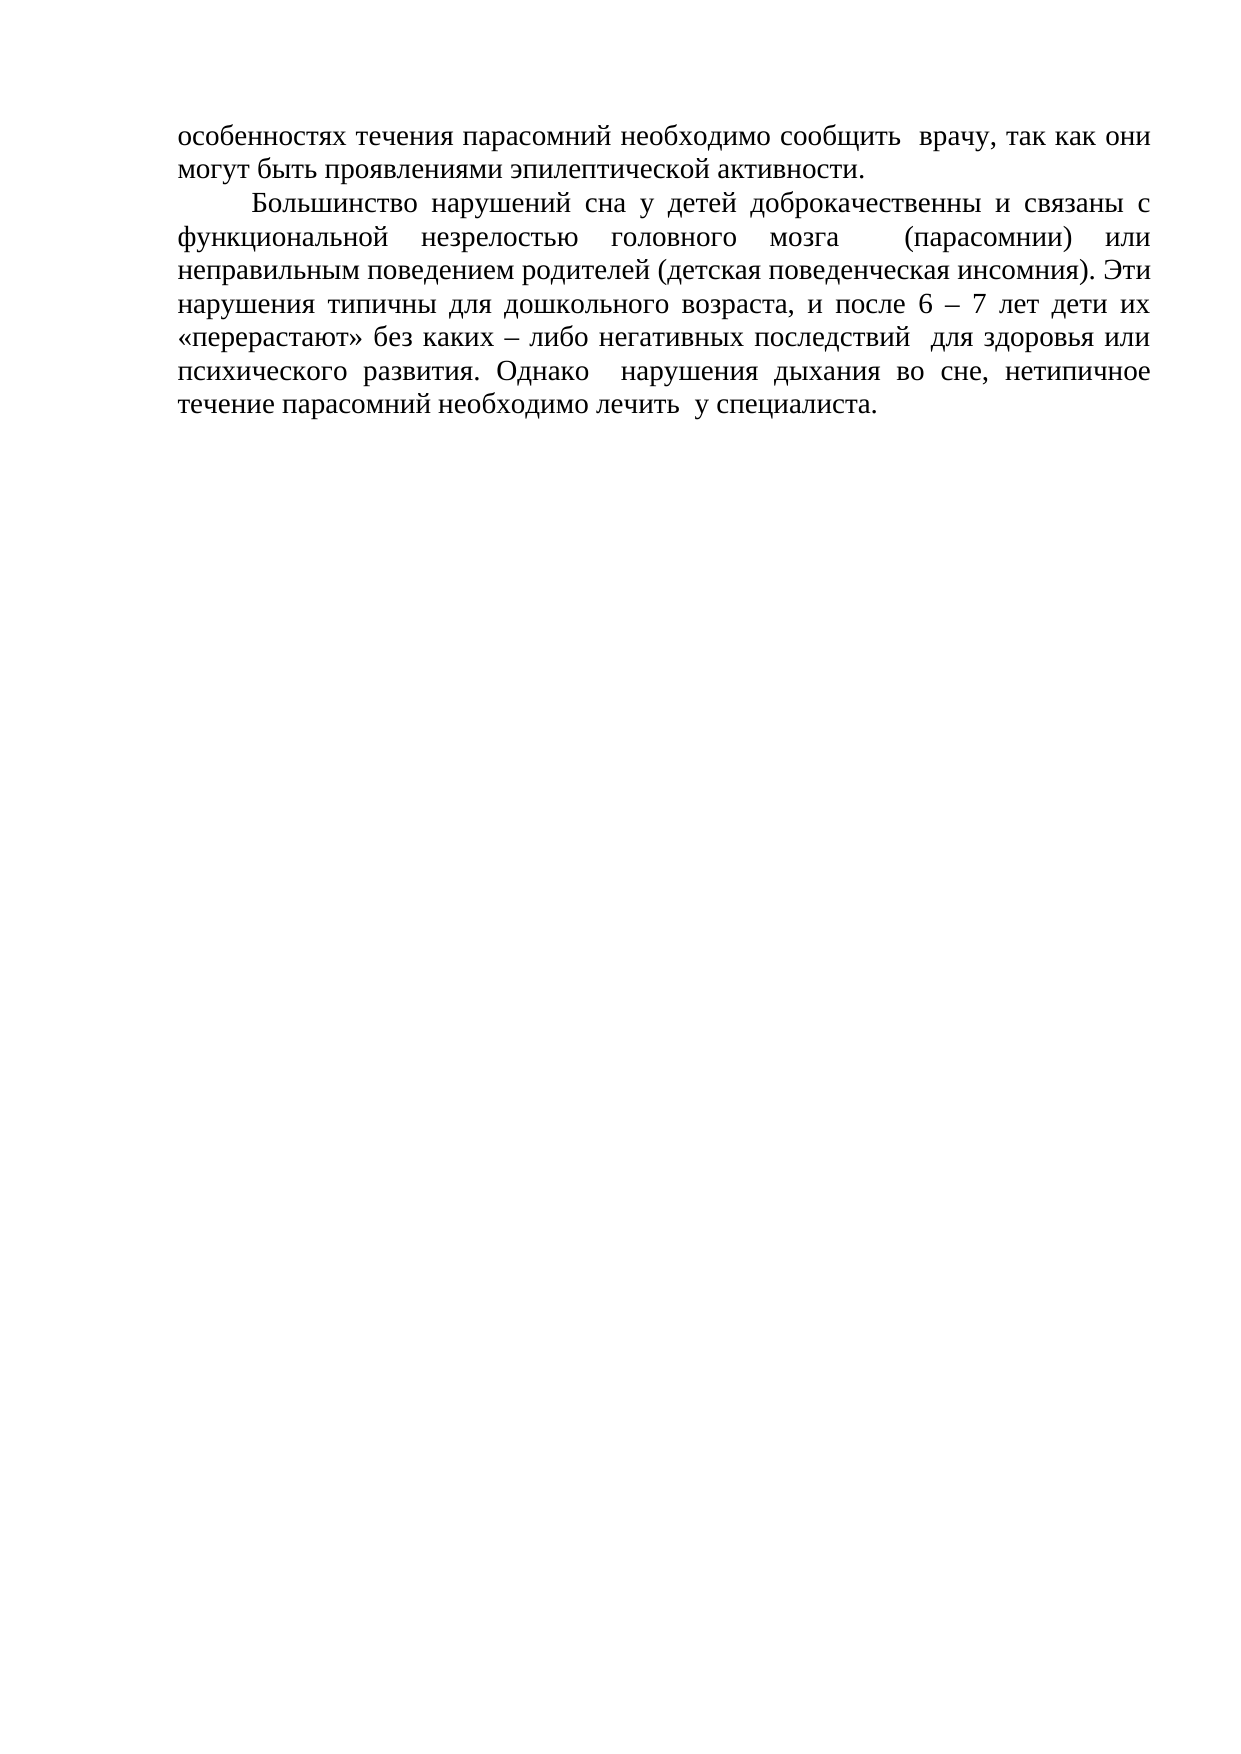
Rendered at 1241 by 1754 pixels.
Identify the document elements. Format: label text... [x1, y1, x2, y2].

text Большинство нарушений сна у детей доброкачественны и связаны с функциональной незрелостью головного мозга (парасомнии) или неправильным поведением родителей (детская поведенческая инсомния). Эти нарушения типичны для дошкольного возраста, и после 6 – 7 лет дети их «перерастают» без каких – либо негативных последствий для здоровья или психического развития. Однако нарушения дыхания во сне, нетипичное течение парасомний необходимо лечить у специалиста. [177, 185, 1152, 420]
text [177, 118, 1152, 185]
